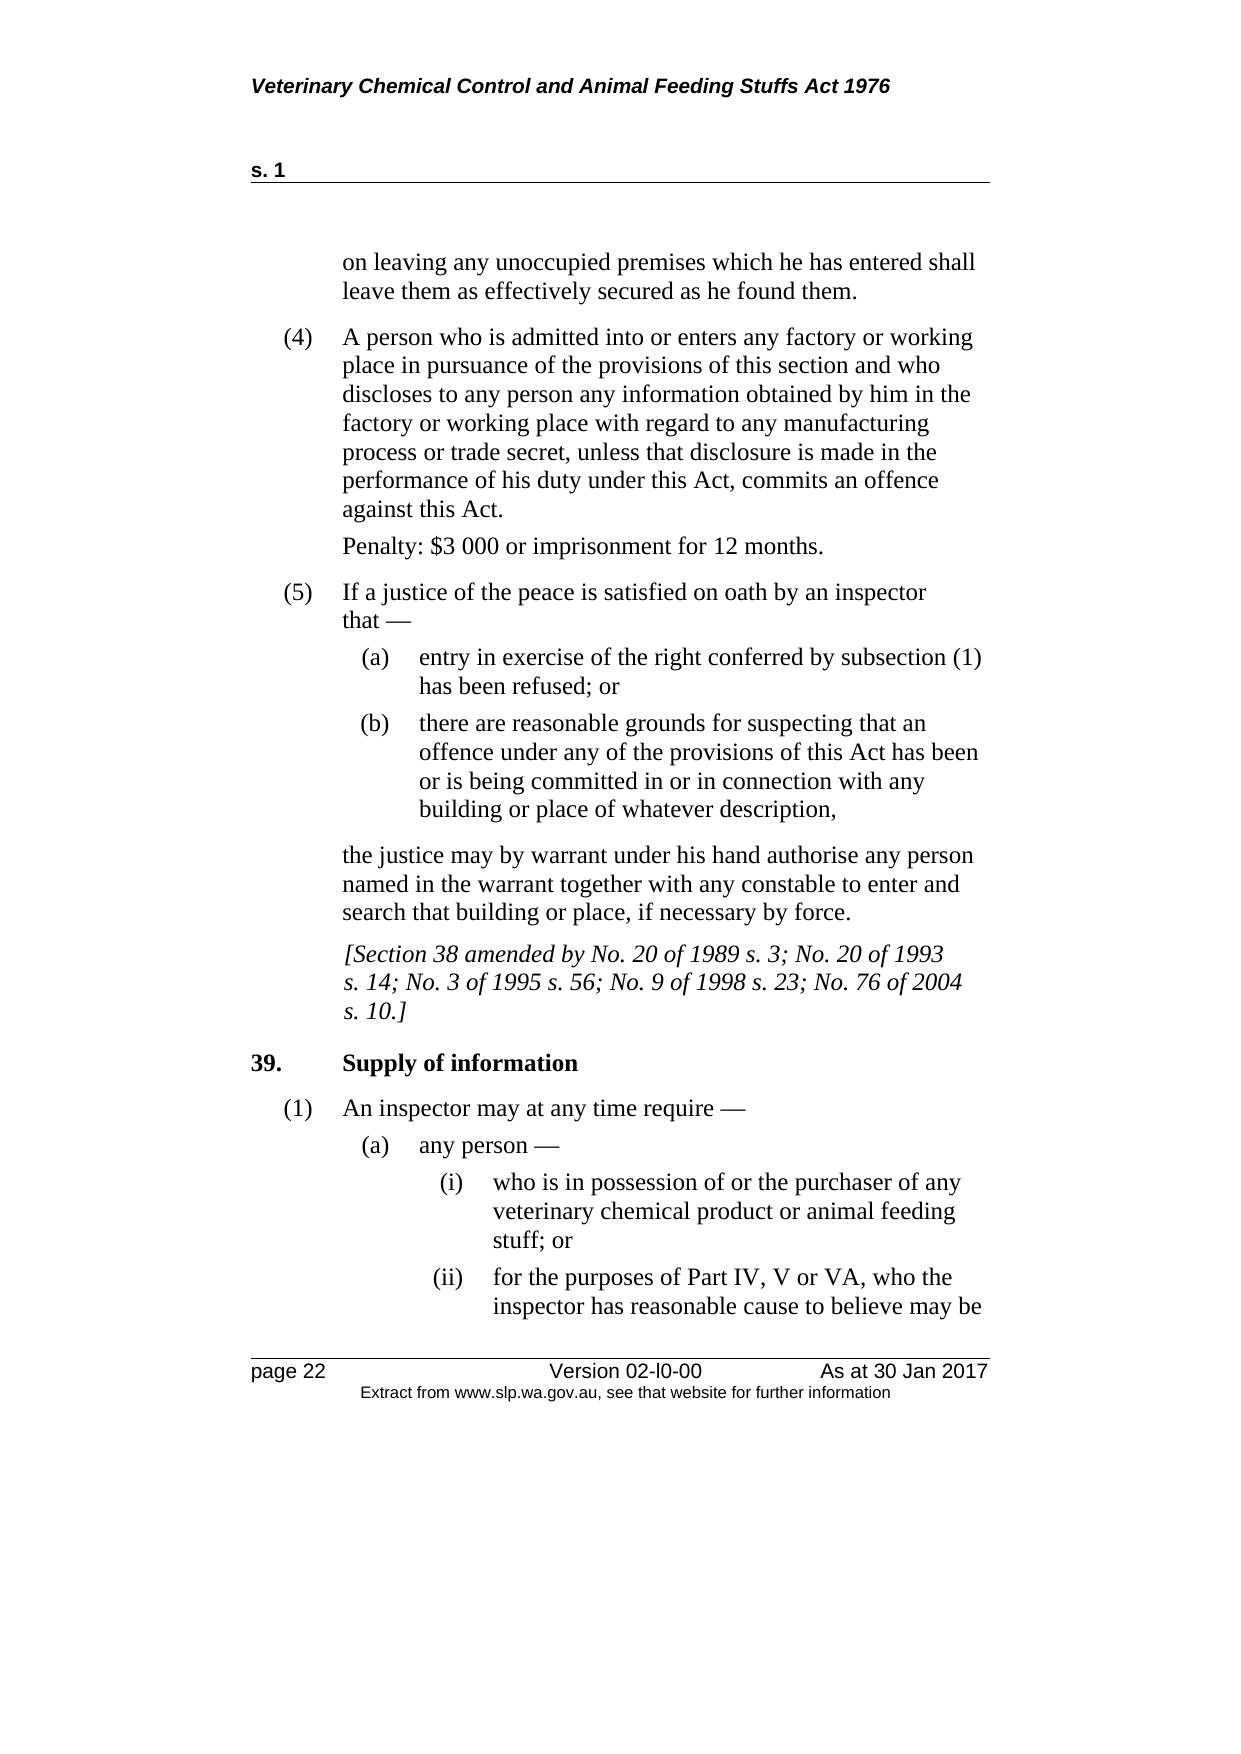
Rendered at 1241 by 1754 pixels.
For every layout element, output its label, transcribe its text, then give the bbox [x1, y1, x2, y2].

text (5) If a justice of the peace is satisfied on oath by an inspector that — [251, 577, 990, 634]
text (a) entry in exercise of the right conferred by subsection (1) has been refused; or [251, 642, 990, 700]
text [251, 247, 990, 305]
text (4) A person who is admitted into or enters any factory or working place in pursuance of the provisions of this section and who discloses to any person any information obtained by him in the factory or working place with regard to any manufacturing process or trade secret, unless that disclosure is made in the performance of his duty under this Act, commits an offence against this Act. [251, 322, 990, 523]
text Penalty: $3 000 or imprisonment for 12 months. [251, 531, 990, 560]
subtitle 39. Supply of information [251, 1048, 990, 1077]
text [Section 38 amended by No. 20 of 1989 s. 3; No. 20 of 1993 s. 14; No. 3 of 1995 s. 56; No. 9 of 1998 s. 23; No. 76 of 2004 s. 10.] [251, 939, 990, 1025]
text (i) who is in possession of or the purchaser of any veterinary chemical product or animal feeding stuff; or [251, 1167, 990, 1254]
text (1) An inspector may at any time require — [251, 1093, 990, 1122]
text (b) there are reasonable grounds for suspecting that an offence under any of the provisions of this Act has been or is being committed in or in connection with any building or place of whatever description, [251, 708, 990, 823]
text (a) any person — [251, 1130, 990, 1159]
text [251, 1262, 990, 1319]
text the justice may by warrant under his hand authorise any person named in the warrant together with any constable to enter and search that building or place, if necessary by force. [251, 840, 990, 926]
